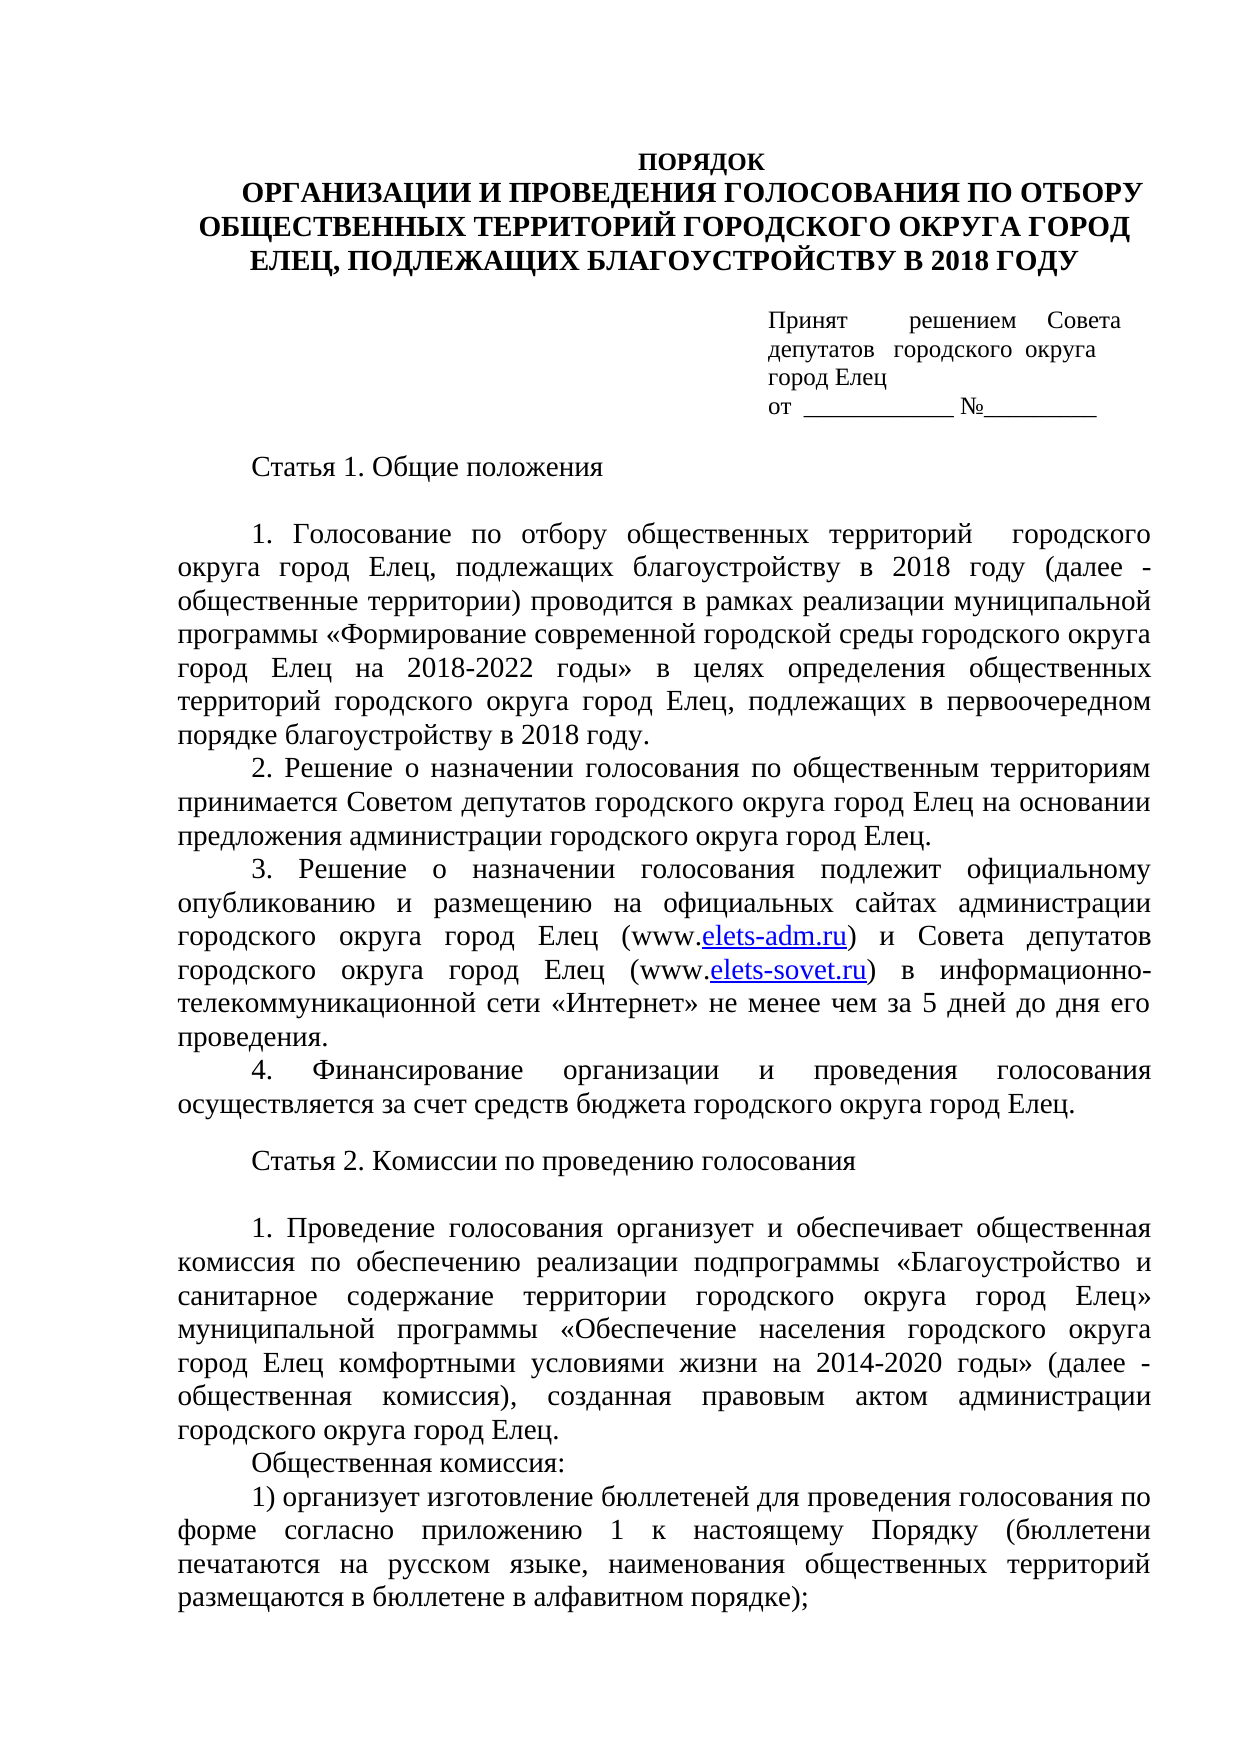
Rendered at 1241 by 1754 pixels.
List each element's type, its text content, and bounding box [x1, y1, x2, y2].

text Общественная комиссия: [177, 1445, 1152, 1479]
text 1) организует изготовление бюллетеней для проведения голосования по форме согласно приложению 1 к настоящему Порядку (бюллетени печатаются на русском языке, наименования общественных территорий размещаются в бюллетене в алфавитном порядке); [177, 1479, 1152, 1613]
text 2. Решение о назначении голосования по общественным территориям принимается Советом депутатов городского округа город Елец на основании предложения администрации городского округа город Елец. [177, 751, 1152, 851]
text 3. Решение о назначении голосования подлежит официальному опубликованию и размещению на официальных сайтах администрации городского округа город Елец (www.elets-adm.ru) и Совета депутатов городского округа город Елец (www.elets-sovet.ru) в информационно-телекоммуникационной сети «Интернет» не менее чем за 5 дней до дня его проведения. [177, 851, 1152, 1052]
text Принят решением Совета депутатов городского округа [768, 276, 1152, 362]
text город Елец от ____________ №_________ [768, 362, 1152, 420]
text Статья 1. Общие положения [177, 449, 1152, 482]
text 1. Проведение голосования организует и обеспечивает общественная комиссия по обеспечению реализации подпрограммы «Благоустройство и санитарное содержание территории городского округа город Елец» муниципальной программы «Обеспечение населения городского округа город Елец комфортными условиями жизни на 2014-2020 годы» (далее - общественная комиссия), созданная правовым актом администрации городского округа город Елец. [177, 1211, 1152, 1445]
text Статья 2. Комиссии по проведению голосования [177, 1143, 1152, 1177]
text 1. Голосование по отбору общественных территорий городского округа город Елец, подлежащих благоустройству в 2018 году (далее - общественные территории) проводится в рамках реализации муниципальной программы «Формирование современной городской среды городского округа город Елец на 2018-2022 годы» в целях определения общественных территорий городского округа город Елец, подлежащих в первоочередном порядке благоустройству в 2018 году. [177, 516, 1152, 751]
text 4. Финансирование организации и проведения голосования осуществляется за счет средств бюджета городского округа город Елец. [177, 1052, 1152, 1119]
text ОРГАНИЗАЦИИ И ПРОВЕДЕНИЯ ГОЛОСОВАНИЯ ПО ОТБОРУ ОБЩЕСТВЕННЫХ ТЕРРИТОРИЙ ГОРОДСКОГО ОКРУГА ГОРОД ЕЛЕЦ, ПОДЛЕЖАЩИХ БЛАГОУСТРОЙСТВУ В 2018 ГОДУ [177, 176, 1152, 276]
text ПОРЯДОК [177, 147, 1152, 176]
